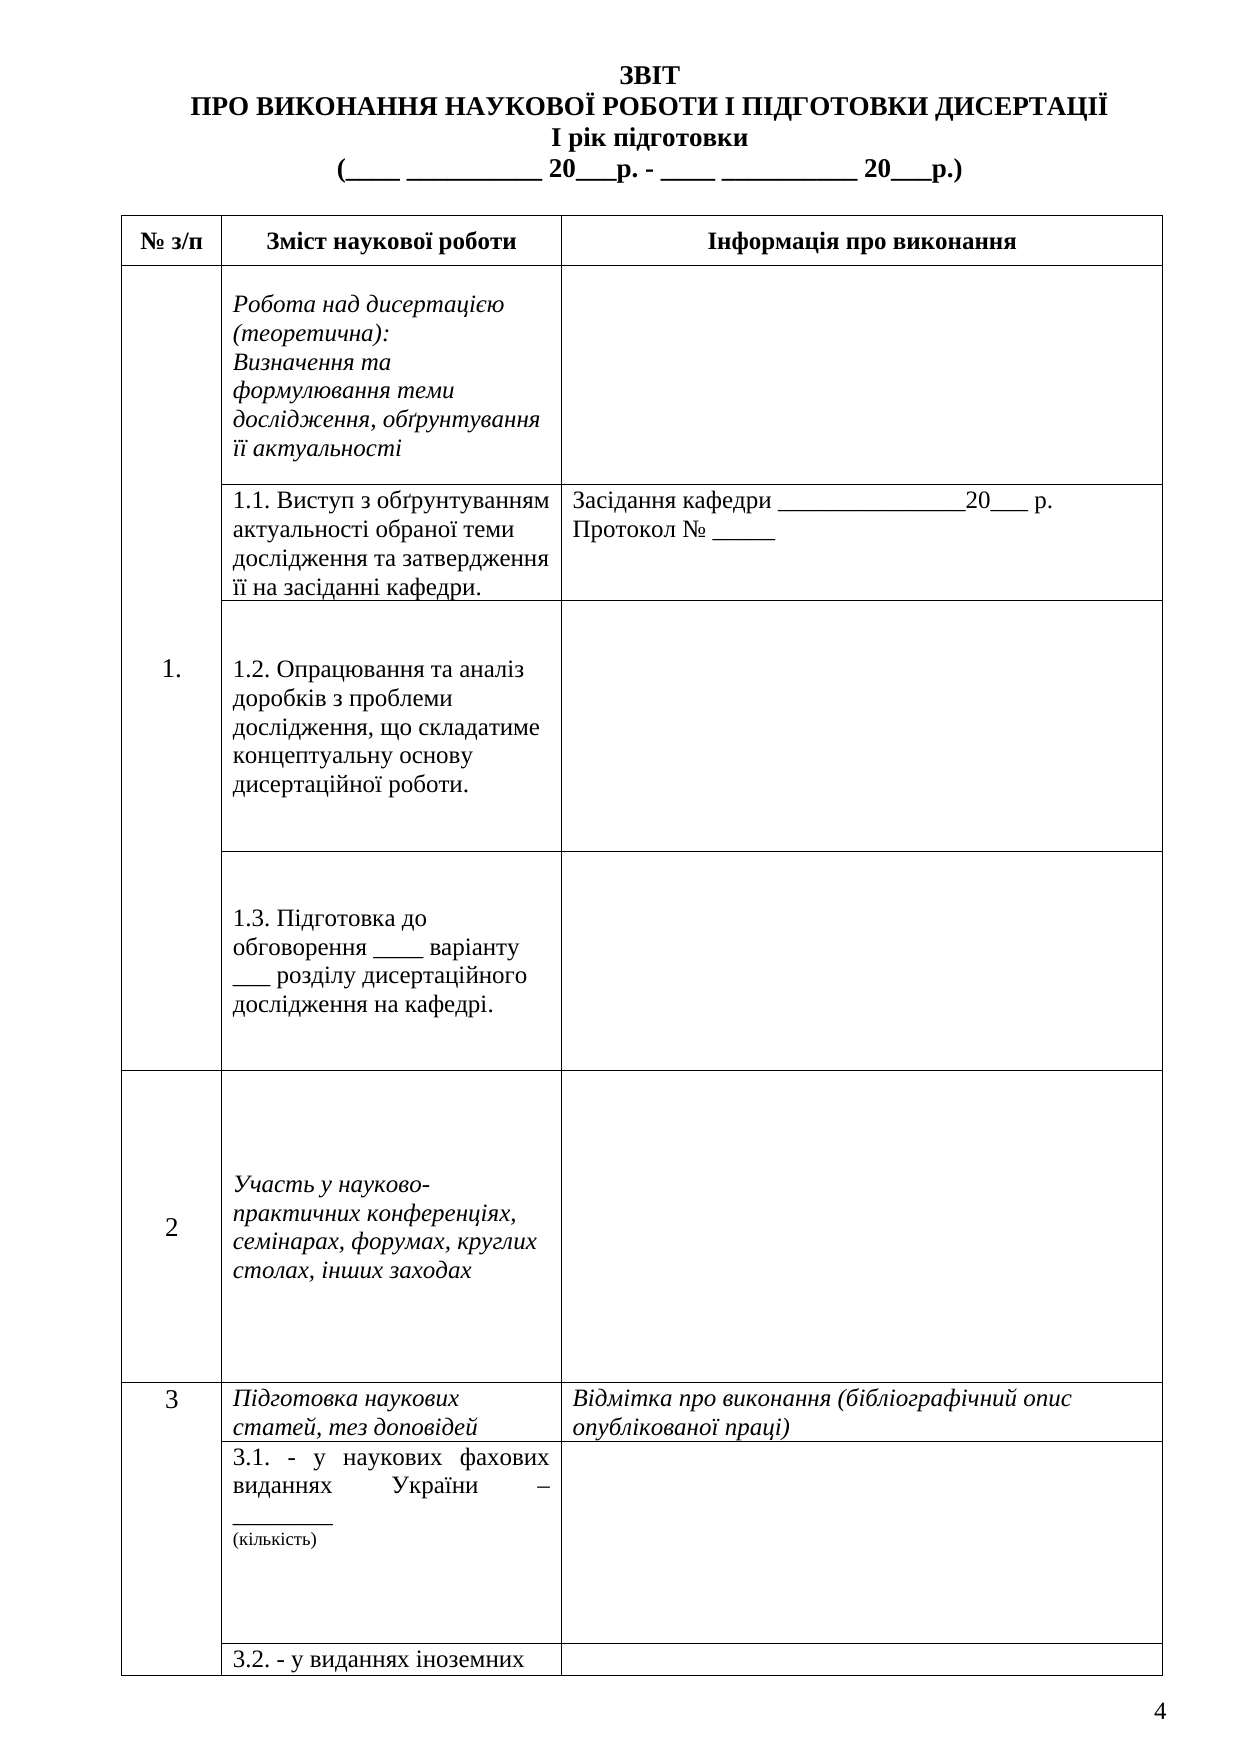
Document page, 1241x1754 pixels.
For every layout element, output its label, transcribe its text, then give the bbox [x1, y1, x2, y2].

table_header Інформація про виконання [562, 216, 1162, 265]
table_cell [222, 1644, 561, 1675]
table_cell 2 [122, 1071, 221, 1382]
table_header № з/п [122, 216, 221, 265]
text ЗВІТ [133, 59, 1166, 90]
table_cell [562, 1442, 1162, 1643]
table_cell [562, 1071, 1162, 1382]
table_cell 1.3. Підготовка до обговорення ____ варіанту ___ розділу дисертаційного дослідження на кафедрі. [222, 852, 561, 1070]
table_cell Підготовка наукових статей, тез доповідей [222, 1383, 561, 1441]
table_cell 1. [122, 266, 221, 1070]
table_cell [562, 601, 1162, 851]
table_cell Відмітка про виконання (бібліографічний опис опублікованої праці) [562, 1383, 1162, 1441]
table_cell [562, 1644, 1162, 1675]
table_header Зміст наукової роботи [222, 216, 561, 265]
text ПРО ВИКОНАННЯ НАУКОВОЇ РОБОТИ І ПІДГОТОВКИ ДИСЕРТАЦІЇ [133, 90, 1166, 121]
table_cell 3.1. - у наукових фахових виданнях України – ________ (кількість) [222, 1442, 561, 1643]
table_cell [562, 266, 1162, 484]
table_cell 3 [122, 1383, 221, 1675]
table_cell 1.2. Опрацювання та аналіз доробків з проблеми дослідження, що складатиме концептуальну основу дисертаційної роботи. [222, 601, 561, 851]
table_cell 1.1. Виступ з обґрунтуванням актуальності обраної теми дослідження та затвердження її на засіданні кафедри. [222, 485, 561, 600]
table_cell Засідання кафедри _______________20___ р. Протокол № _____ [562, 485, 1162, 600]
table_cell Робота над дисертацією (теоретична): Визначення та формулювання теми дослідження, обґрунтування її актуальності [222, 266, 561, 484]
table_cell Участь у науково- практичних конференціях, семінарах, форумах, круглих столах, інших заходах [222, 1071, 561, 1382]
text (____ __________ 20___р. - ____ __________ 20___р.) [133, 152, 1166, 184]
table_cell [562, 852, 1162, 1070]
text І рік підготовки [133, 121, 1166, 152]
